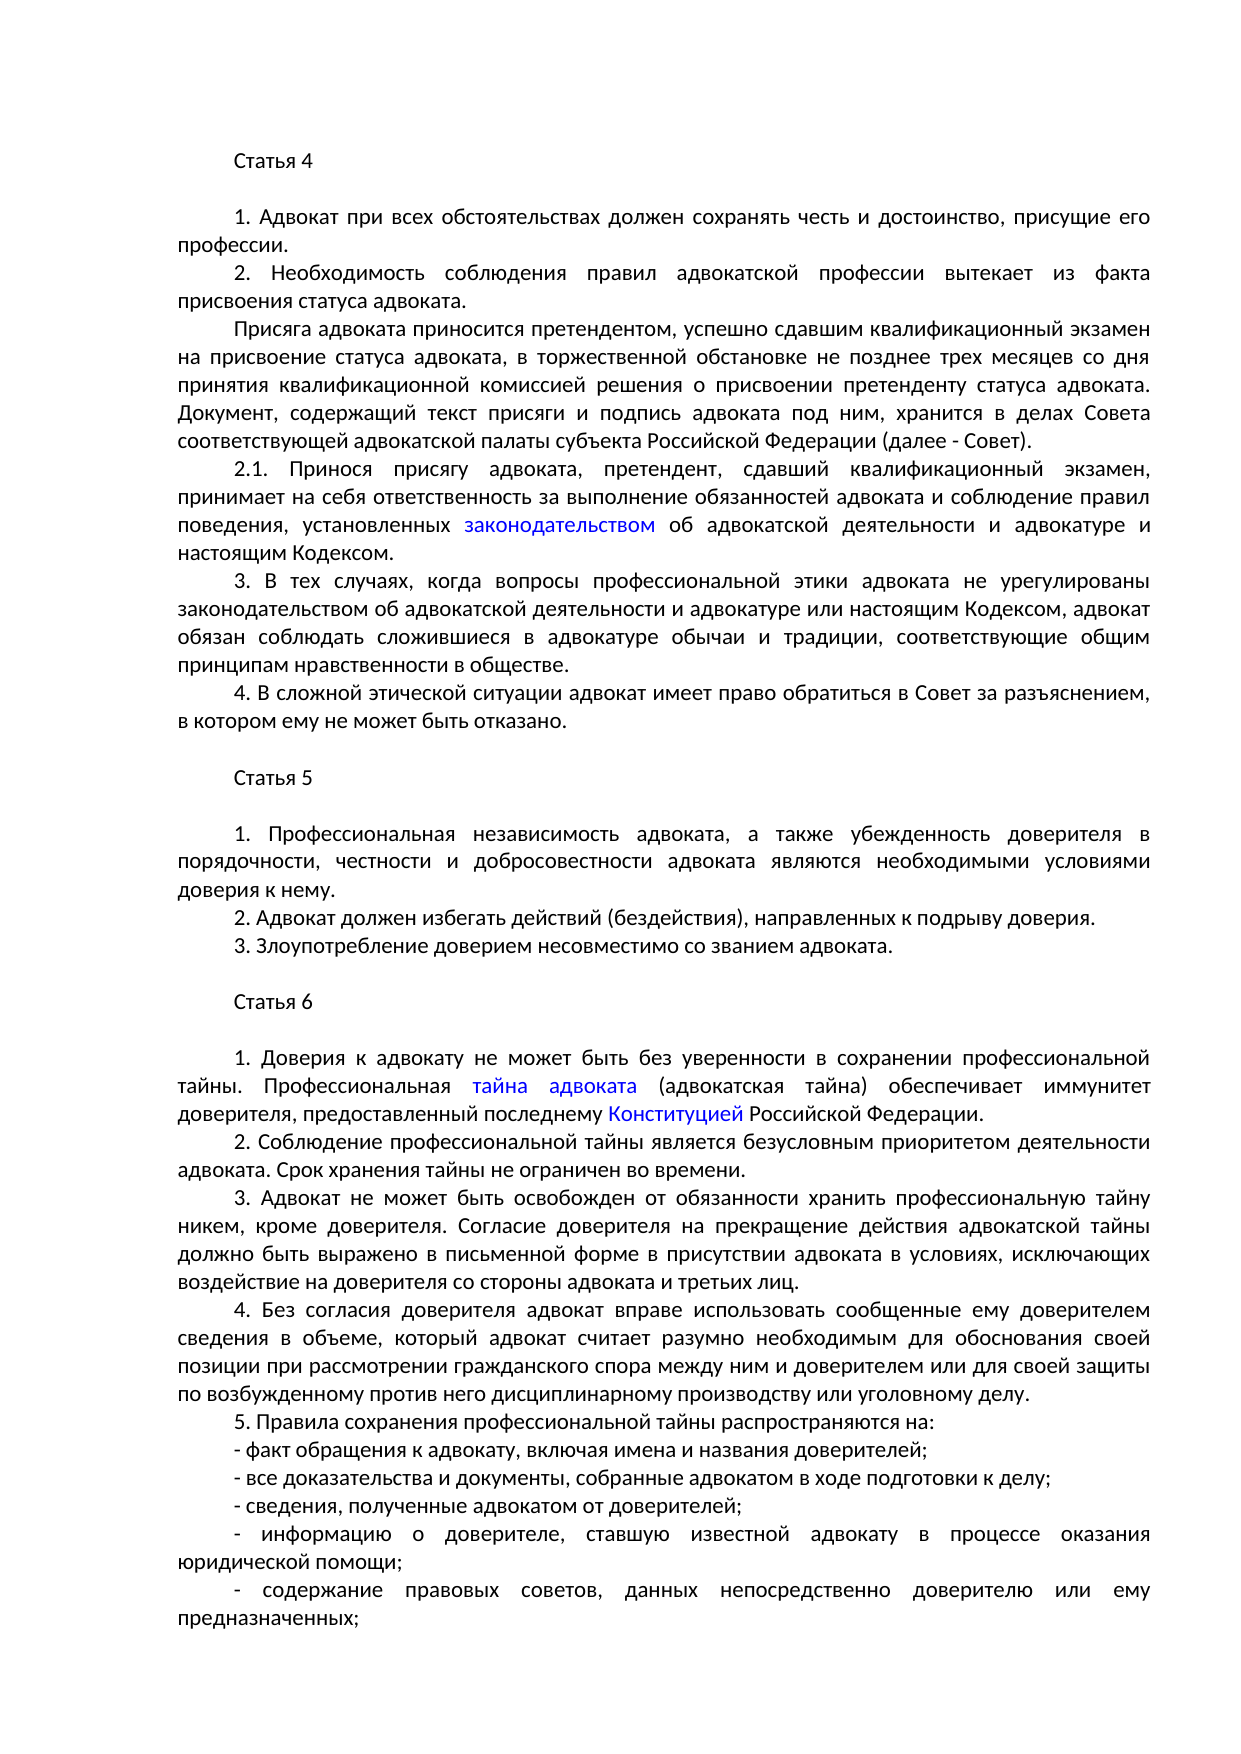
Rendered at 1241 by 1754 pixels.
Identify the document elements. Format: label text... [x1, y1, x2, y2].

text 3. В тех случаях, когда вопросы профессиональной этики адвоката не урегулированы законодательством об адвокатской деятельности и адвокатуре или настоящим Кодексом, адвокат обязан соблюдать сложившиеся в адвокатуре обычаи и традиции, соответствующие общим принципам нравственности в обществе. [177, 566, 1152, 678]
text 5. Правила сохранения профессиональной тайны распространяются на: [177, 1407, 1152, 1435]
text 4. Без согласия доверителя адвокат вправе использовать сообщенные ему доверителем сведения в объеме, который адвокат считает разумно необходимым для обоснования своей позиции при рассмотрении гражданского спора между ним и доверителем или для своей защиты по возбужденному против него дисциплинарному производству или уголовному делу. [177, 1295, 1152, 1407]
text - все доказательства и документы, собранные адвокатом в ходе подготовки к делу; [177, 1463, 1152, 1491]
text 1. Профессиональная независимость адвоката, а также убежденность доверителя в порядочности, честности и добросовестности адвоката являются необходимыми условиями доверия к нему. [177, 819, 1152, 903]
text 2. Адвокат должен избегать действий (бездействия), направленных к подрыву доверия. [177, 903, 1152, 931]
text - информацию о доверителе, ставшую известной адвокату в процессе оказания юридической помощи; [177, 1519, 1152, 1575]
text Присяга адвоката приносится претендентом, успешно сдавшим квалификационный экзамен на присвоение статуса адвоката, в торжественной обстановке не позднее трех месяцев со дня принятия квалификационной комиссией решения о присвоении претенденту статуса адвоката. Документ, содержащий текст присяги и подпись адвоката под ним, хранится в делах Совета соответствующей адвокатской палаты субъекта Российской Федерации (далее - Совет). [177, 314, 1152, 454]
text Статья 5 [177, 763, 1152, 791]
text - сведения, полученные адвокатом от доверителей; [177, 1491, 1152, 1519]
text 3. Злоупотребление доверием несовместимо со званием адвоката. [177, 931, 1152, 959]
text 2. Необходимость соблюдения правил адвокатской профессии вытекает из факта присвоения статуса адвоката. [177, 258, 1152, 314]
text 2. Соблюдение профессиональной тайны является безусловным приоритетом деятельности адвоката. Срок хранения тайны не ограничен во времени. [177, 1127, 1152, 1183]
text - факт обращения к адвокату, включая имена и названия доверителей; [177, 1435, 1152, 1463]
text Статья 4 [177, 146, 1152, 174]
text - содержание правовых советов, данных непосредственно доверителю или ему предназначенных; [177, 1575, 1152, 1631]
text 1. Доверия к адвокату не может быть без уверенности в сохранении профессиональной тайны. Профессиональная тайна адвоката (адвокатская тайна) обеспечивает иммунитет доверителя, предоставленный последнему Конституцией Российской Федерации. [177, 1043, 1152, 1127]
text Статья 6 [177, 987, 1152, 1015]
text 1. Адвокат при всех обстоятельствах должен сохранять честь и достоинство, присущие его профессии. [177, 202, 1152, 258]
text 4. В сложной этической ситуации адвокат имеет право обратиться в Совет за разъяснением, в котором ему не может быть отказано. [177, 678, 1152, 734]
text 2.1. Принося присягу адвоката, претендент, сдавший квалификационный экзамен, принимает на себя ответственность за выполнение обязанностей адвоката и соблюдение правил поведения, установленных законодательством об адвокатской деятельности и адвокатуре и настоящим Кодексом. [177, 454, 1152, 566]
text 3. Адвокат не может быть освобожден от обязанности хранить профессиональную тайну никем, кроме доверителя. Согласие доверителя на прекращение действия адвокатской тайны должно быть выражено в письменной форме в присутствии адвоката в условиях, исключающих воздействие на доверителя со стороны адвоката и третьих лиц. [177, 1183, 1152, 1295]
